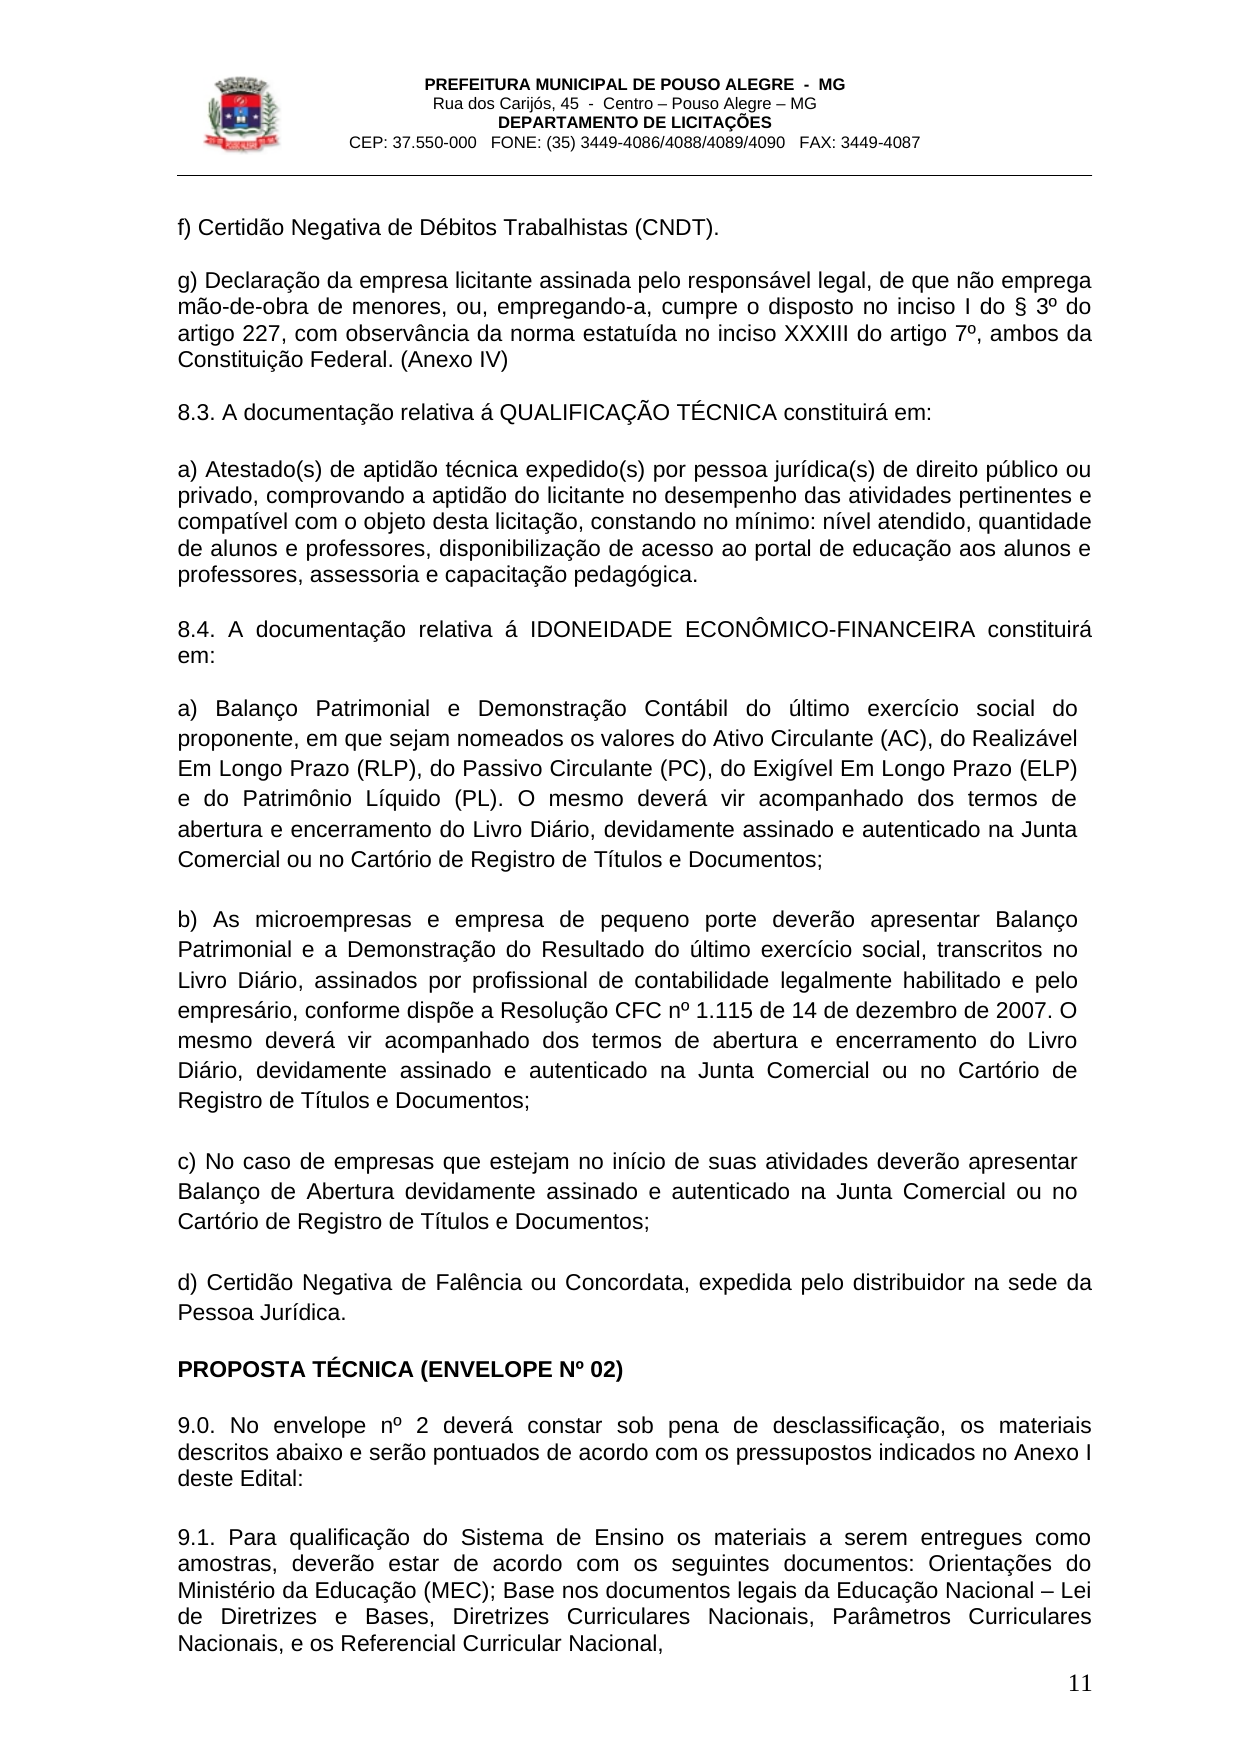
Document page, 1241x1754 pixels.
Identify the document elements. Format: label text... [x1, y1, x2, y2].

text b) As microempresas e empresa de pequeno porte deverão apresentar Balanço Patrimonial e a Demonstração do Resultado do último exercício social, transcritos no Livro Diário, assinados por profissional de contabilidade legalmente habilitado e pelo empresário, conforme dispõe a Resolução CFC nº 1.115 de 14 de dezembro de 2007. O mesmo deverá vir acompanhado dos termos de abertura e encerramento do Livro Diário, devidamente assinado e autenticado na Junta Comercial ou no Cartório de Registro de Títulos e Documentos; [177, 906, 1078, 1114]
text a) Balanço Patrimonial e Demonstração Contábil do último exercício social do proponente, em que sejam nomeados os valores do Ativo Circulante (AC), do Realizável Em Longo Prazo (RLP), do Passivo Circulante (PC), do Exigível Em Longo Prazo (ELP) e do Patrimônio Líquido (PL). O mesmo deverá vir acompanhado dos termos de abertura e encerramento do Livro Diário, devidamente assinado e autenticado na Junta Comercial ou no Cartório de Registro de Títulos e Documentos; [177, 695, 1078, 872]
text a) Atestado(s) de aptidão técnica expedido(s) por pessoa jurídica(s) de direito público ou privado, comprovando a aptidão do licitante no desempenho das atividades pertinentes e compatível com o objeto desta licitação, constando no mínimo: nível atendido, quantidade de alunos e professores, disponibilização de acesso ao portal de educação aos alunos e professores, assessoria e capacitação pedagógica. [177, 456, 1092, 587]
text c) No caso de empresas que estejam no início de suas atividades deverão apresentar Balanço de Abertura devidamente assinado e autenticado na Junta Comercial ou no Cartório de Registro de Títulos e Documentos; [177, 1148, 1078, 1235]
picture [202, 75, 282, 155]
text 8.3. A documentação relativa á QUALIFICAÇÃO TÉCNICA constituirá em: [177, 399, 1092, 425]
text 9.1. Para qualificação do Sistema de Ensino os materiais a serem entregues como amostras, deverão estar de acordo com os seguintes documentos: Orientações do Ministério da Educação (MEC); Base nos documentos legais da Educação Nacional – Lei de Diretrizes e Bases, Diretrizes Curriculares Nacionais, Parâmetros Curriculares Nacionais, e os Referencial Curricular Nacional, [177, 1524, 1092, 1656]
text g) Declaração da empresa licitante assinada pelo responsável legal, de que não emprega mão-de-obra de menores, ou, empregando-a, cumpre o disposto no inciso I do § 3º do artigo 227, com observância da norma estatuída no inciso XXXIII do artigo 7º, ambos da Constituição Federal. (Anexo IV) [177, 267, 1092, 372]
text 9.0. No envelope nº 2 deverá constar sob pena de desclassificação, os materiais descritos abaixo e serão pontuados de acordo com os pressupostos indicados no Anexo I deste Edital: [177, 1412, 1092, 1491]
text PROPOSTA TÉCNICA (ENVELOPE Nº 02) [177, 1356, 1092, 1382]
text 8.4. A documentação relativa á IDONEIDADE ECONÔMICO-FINANCEIRA constituirá em: [177, 616, 1092, 668]
text f) Certidão Negativa de Débitos Trabalhistas (CNDT). [177, 214, 1092, 241]
text d) Certidão Negativa de Falência ou Concordata, expedida pelo distribuidor na sede da Pessoa Jurídica. [177, 1269, 1092, 1325]
